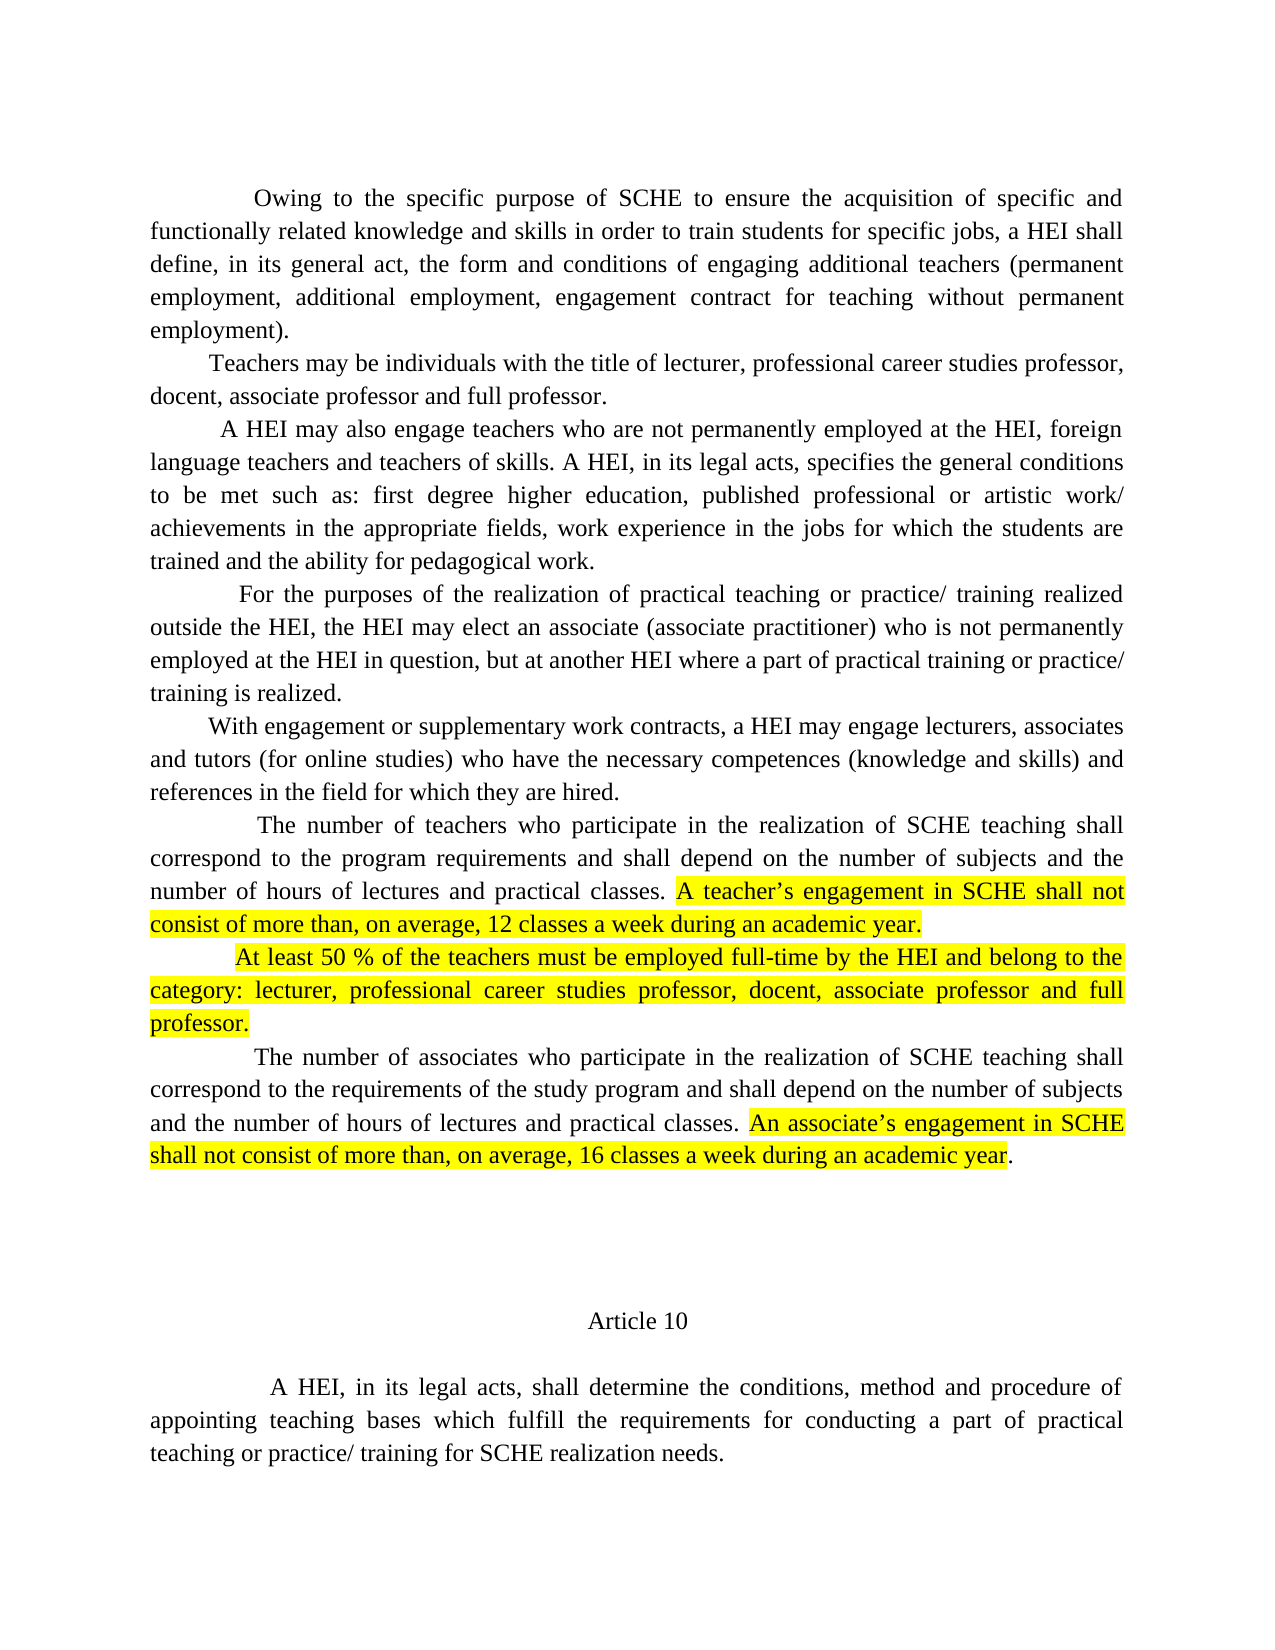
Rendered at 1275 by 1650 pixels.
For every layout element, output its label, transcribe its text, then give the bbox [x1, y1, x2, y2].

text A HEI, in its legal acts, shall determine the conditions, method and procedure of appointing teaching bases which fulfill the requirements for conducting a part of practical teaching or practice/ training for SCHE realization needs. [150, 1372, 1125, 1467]
text A HEI may also engage teachers who are not permanently employed at the HEI, foreign language teachers and teachers of skills. A HEI, in its legal acts, specifies the general conditions to be met such as: first degree higher education, published professional or artistic work/ achievements in the appropriate fields, work experience in the jobs for which the students are trained and the ability for pedagogical work. [150, 414, 1125, 575]
text Article 10 [150, 1306, 1125, 1334]
text For the purposes of the realization of practical teaching or practice/ training realized outside the HEI, the HEI may elect an associate (associate practitioner) who is not permanently employed at the HEI in question, but at another HEI where a part of practical training or practice/ [150, 579, 1125, 674]
text Owing to the specific purpose of SCHE to ensure the acquisition of specific and functionally related knowledge and skills in order to train students for specific jobs, a HEI shall define, in its general act, the form and conditions of engaging additional teachers (permanent employment, additional employment, engagement contract for teaching without permanent employment). [150, 183, 1125, 344]
text training is realized. [150, 678, 1125, 707]
text At least 50 % of the teachers must be employed full-time by the HEI and belong to the category: lecturer, professional career studies professor, docent, associate professor and full professor. [150, 942, 1125, 976]
text The number of teachers who participate in the realization of SCHE teaching shall correspond to the program requirements and shall depend on the number of subjects and the number of hours of lectures and practical classes. A teacher’s engagement in SCHE shall not consist of more than, on average, 12 classes a week during an academic year. [150, 810, 1125, 938]
text The number of associates who participate in the realization of SCHE teaching shall correspond to the requirements of the study program and shall depend on the number of subjects and the number of hours of lectures and practical classes. An associate’s engagement in SCHE shall not consist of more than, on average, 16 classes a week during an academic year. [150, 1042, 1125, 1169]
text Teachers may be individuals with the title of lecturer, professional career studies professor, docent, associate professor and full professor. [150, 348, 1125, 410]
text At least 50 % of the teachers must be employed full-time by the HEI and belong to the category: lecturer, professional career studies professor, docent, associate professor and full professor. [150, 1004, 1125, 1037]
text With engagement or supplementary work contracts, a HEI may engage lecturers, associates and tutors (for online studies) who have the necessary competences (knowledge and skills) and references in the field for which they are hired. [150, 711, 1125, 806]
